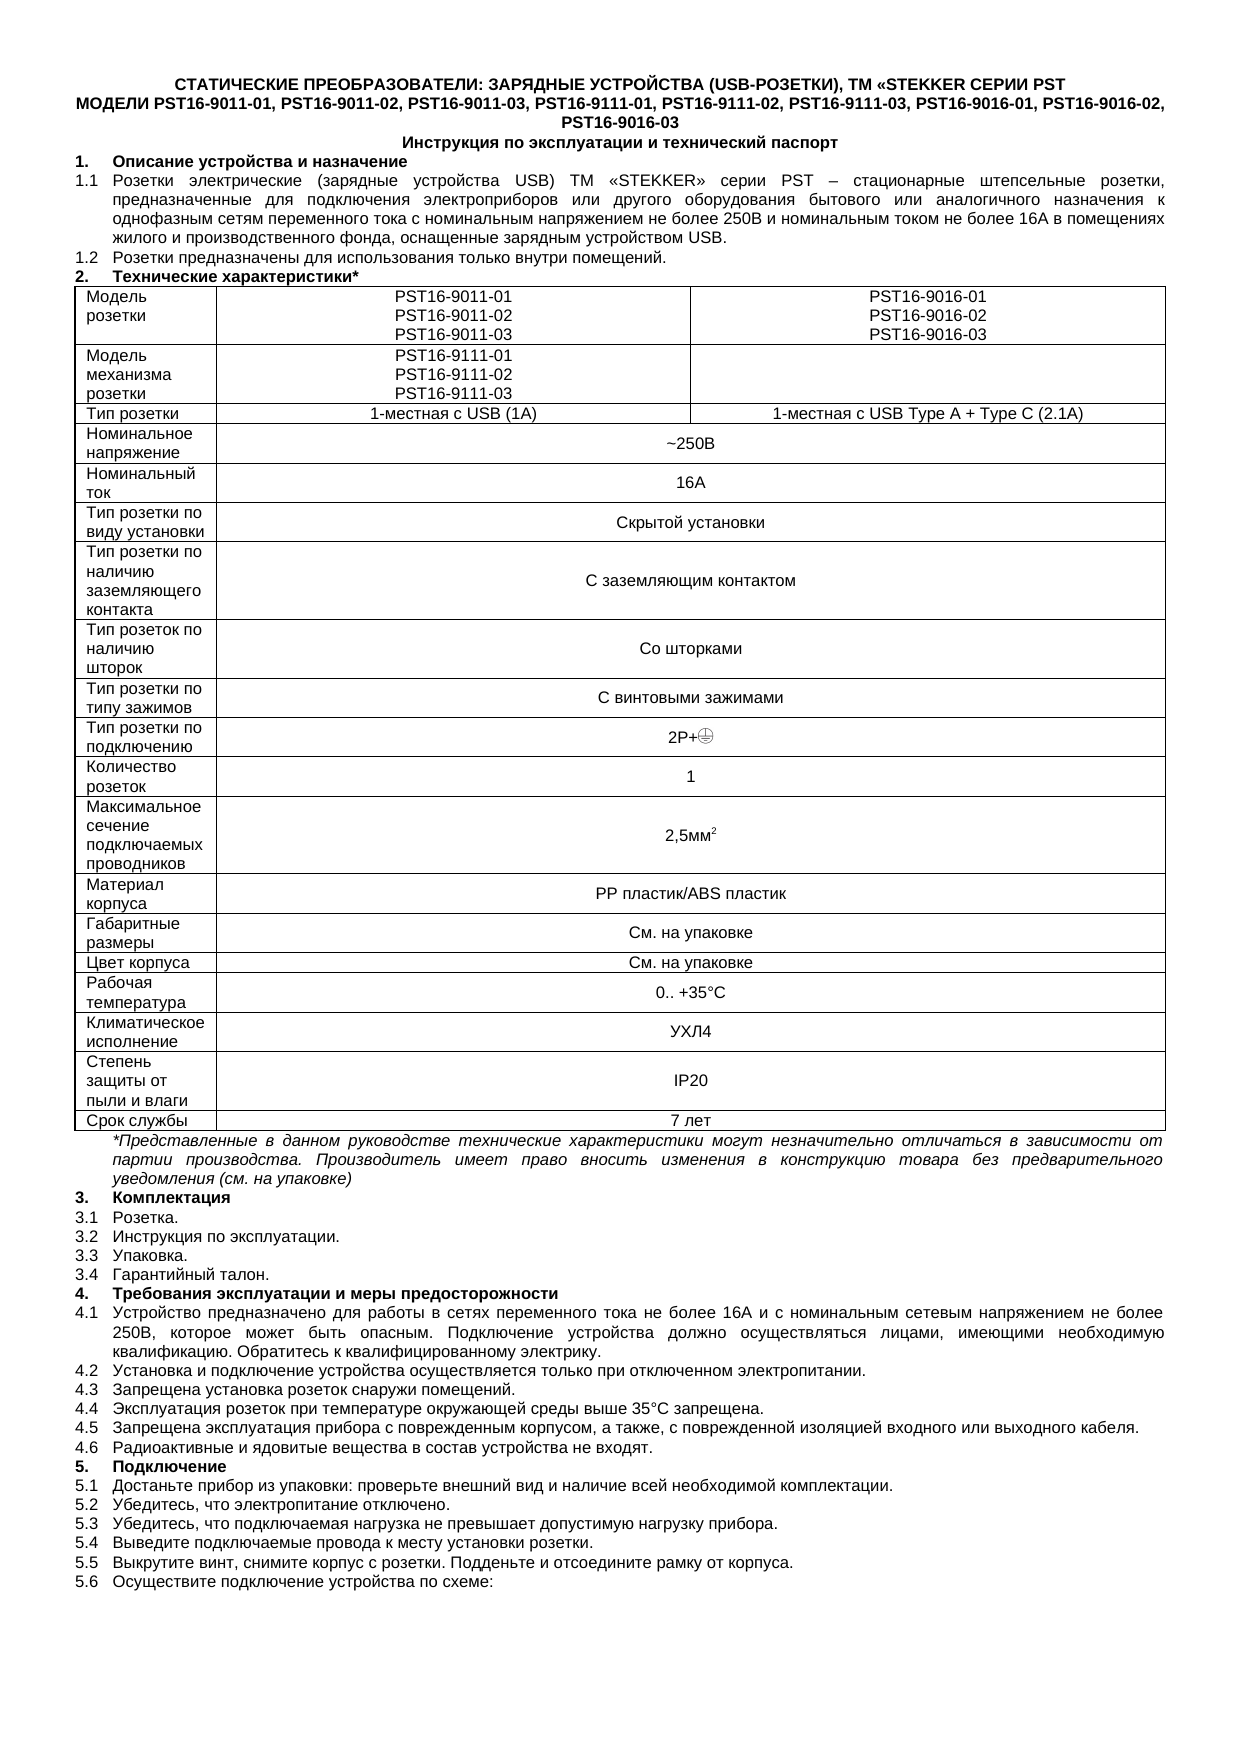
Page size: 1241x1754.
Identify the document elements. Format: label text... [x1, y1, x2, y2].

text МОДЕЛИ PST16-9011-01, PST16-9011-02, PST16-9011-03, PST16-9111-01, PST16-9111-02, PST16-9111-03, PST16-9016-01, PST16-9016-02, PST16-9016-03 [75, 94, 1165, 132]
list Требования эксплуатации и меры предосторожности [75, 1284, 1165, 1303]
table_cell Рабочая температура [76, 973, 216, 1012]
list *Представленные в данном руководстве технические характеристики могут незначительно отличаться в зависимости от партии производства. Производитель имеет право вносить изменения в конструкцию товара без предварительного уведомления (см. на упаковке) [112, 1131, 1165, 1188]
table_cell 2P+ [217, 718, 1165, 756]
table_cell См. на упаковке [217, 914, 1165, 952]
table_cell 7 лет [217, 1111, 1165, 1130]
table_cell Степень защиты от пыли и влаги [76, 1052, 216, 1109]
list Технические характеристики* [75, 267, 1165, 286]
table_cell IP20 [217, 1052, 1165, 1109]
table_header Модель розетки [76, 287, 216, 344]
table_cell Материал корпуса [76, 874, 216, 913]
table_cell Тип розетки по наличию заземляющего контакта [76, 542, 216, 619]
table_cell 1-местная с USB (1A) [217, 404, 690, 423]
table_cell Габаритные размеры [76, 914, 216, 952]
table_cell PP пластик/ABS пластик [217, 874, 1165, 913]
table_cell Скрытой установки [217, 503, 1165, 541]
table_cell Модель механизма розетки [76, 345, 216, 403]
list Запрещена установка розеток снаружи помещений. [75, 1380, 1165, 1399]
table_cell Номинальное напряжение [76, 424, 216, 462]
table_cell С винтовыми зажимами [217, 679, 1165, 717]
table_cell См. на упаковке [217, 953, 1165, 972]
table_cell Тип розетки [76, 404, 216, 423]
list Выведите подключаемые провода к месту установки розетки. [75, 1533, 1165, 1552]
list Радиоактивные и ядовитые вещества в состав устройства не входят. [75, 1437, 1165, 1457]
table_cell Максимальное сечение подключаемых проводников [76, 797, 216, 873]
table_cell PST16-9111-01 PST16-9111-02 PST16-9111-03 [217, 345, 690, 403]
table_cell Климатическое исполнение [76, 1013, 216, 1051]
table_cell ~250В [217, 424, 1165, 462]
table_cell 1-местная с USB Type A + Type C (2.1A) [691, 404, 1165, 423]
list Выкрутите винт, снимите корпус с розетки. Подденьте и отсоедините рамку от корпуса. [75, 1552, 1165, 1572]
table_cell 16А [217, 464, 1165, 502]
picture [697, 727, 714, 744]
table_cell Тип розетки по виду установки [76, 503, 216, 541]
list Убедитесь, что подключаемая нагрузка не превышает допустимую нагрузку прибора. [75, 1514, 1165, 1533]
list Розетка. [75, 1207, 1165, 1227]
list Комплектация [75, 1188, 1165, 1207]
table_cell Номинальный ток [76, 464, 216, 502]
table_cell 1 [217, 757, 1165, 796]
list Убедитесь, что электропитание отключено. [75, 1495, 1165, 1514]
list Запрещена эксплуатация прибора с поврежденным корпусом, а также, с поврежденной изоляцией входного или выходного кабеля. [75, 1418, 1165, 1437]
table_cell УХЛ4 [217, 1013, 1165, 1051]
list Упаковка. [75, 1246, 1165, 1265]
list Гарантийный талон. [75, 1265, 1165, 1284]
list Розетки электрические (зарядные устройства USB) ТМ «STEKKER» серии PST – стационарные штепсельные розетки, предназначенные для подключения электроприборов или другого оборудования бытового или аналогичного назначения к однофазным сетям переменного тока с номинальным напряжением не более 250В и номинальным током не более 16А в помещениях жилого и производственного фонда, оснащенные зарядным устройством USB. [75, 171, 1165, 247]
list Описание устройства и назначение [75, 152, 1165, 171]
list Подключение [75, 1457, 1165, 1476]
table_cell 0.. +35°С [217, 973, 1165, 1012]
text Статические преобразователи: зарядные устройства (USB-розетки), ТМ «STEKKER СЕРИИ PST [75, 75, 1165, 94]
table_cell Срок службы [76, 1111, 216, 1130]
table_cell Тип розетки по подключению [76, 718, 216, 756]
list Достаньте прибор из упаковки: проверьте внешний вид и наличие всей необходимой комплектации. [75, 1476, 1165, 1495]
table_cell [691, 345, 1165, 403]
list Осуществите подключение устройства по схеме: [75, 1572, 1165, 1591]
table_cell 2,5мм2 [217, 797, 1165, 873]
text Инструкция по эксплуатации и технический паспорт [75, 132, 1165, 152]
table_cell Количество розеток [76, 757, 216, 796]
table_cell Тип розетки по типу зажимов [76, 679, 216, 717]
list Эксплуатация розеток при температуре окружающей среды выше 35°С запрещена. [75, 1399, 1165, 1418]
table_header PST16-9016-01 PST16-9016-02 PST16-9016-03 [691, 287, 1165, 344]
table_cell С заземляющим контактом [217, 542, 1165, 619]
list Инструкция по эксплуатации. [75, 1227, 1165, 1246]
table_cell Цвет корпуса [76, 953, 216, 972]
list Устройство предназначено для работы в сетях переменного тока не более 16А и с номинальным сетевым напряжением не более 250В, которое может быть опасным. Подключение устройства должно осуществляться лицами, имеющими необходимую квалификацию. Обратитесь к квалифицированному электрику. [75, 1303, 1165, 1361]
list Розетки предназначены для использования только внутри помещений. [75, 247, 1165, 267]
table_cell Со шторками [217, 620, 1165, 677]
table_cell Тип розеток по наличию шторок [76, 620, 216, 677]
table_header PST16-9011-01 PST16-9011-02 PST16-9011-03 [217, 287, 690, 344]
list Установка и подключение устройства осуществляется только при отключенном электропитании. [75, 1361, 1165, 1380]
